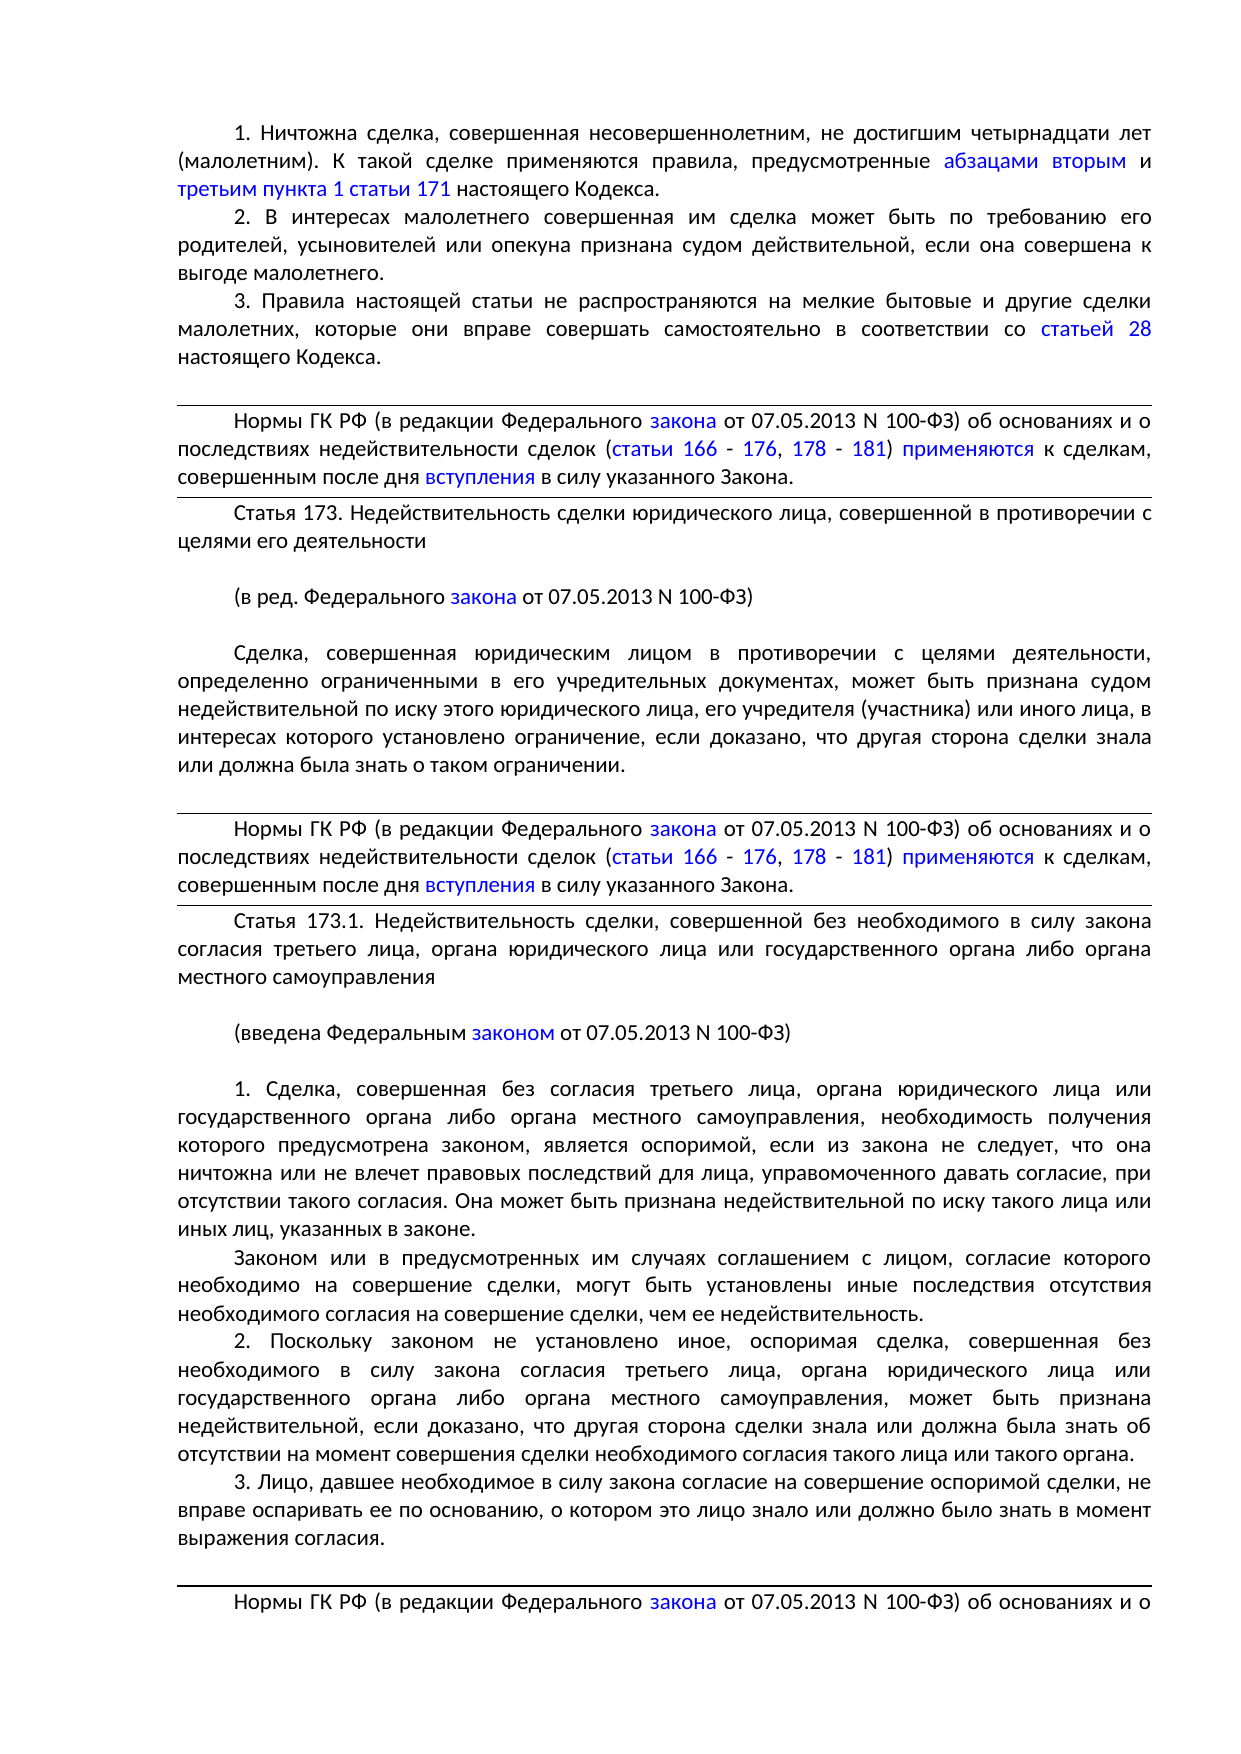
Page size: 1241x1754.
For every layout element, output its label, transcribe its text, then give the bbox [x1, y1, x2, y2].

text (в ред. Федерального закона от 07.05.2013 N 100-ФЗ) [177, 582, 1152, 610]
text 1. Ничтожна сделка, совершенная несовершеннолетним, не достигшим четырнадцати лет (малолетним). К такой сделке применяются правила, предусмотренные абзацами вторым и третьим пункта 1 статьи 171 настоящего Кодекса. [177, 118, 1152, 202]
text 3. Правила настоящей статьи не распространяются на мелкие бытовые и другие сделки малолетних, которые они вправе совершать самостоятельно в соответствии со статьей 28 настоящего Кодекса. [177, 286, 1152, 370]
text Сделка, совершенная юридическим лицом в противоречии с целями деятельности, определенно ограниченными в его учредительных документах, может быть признана судом недействительной по иску этого юридического лица, его учредителя (участника) или иного лица, в интересах которого установлено ограничение, если доказано, что другая сторона сделки знала или должна была знать о таком ограничении. [177, 638, 1152, 778]
text Статья 173. Недействительность сделки юридического лица, совершенной в противоречии с целями его деятельности [177, 498, 1152, 554]
text 2. В интересах малолетнего совершенная им сделка может быть по требованию его родителей, усыновителей или опекуна признана судом действительной, если она совершена к выгоде малолетнего. [177, 202, 1152, 286]
text Законом или в предусмотренных им случаях соглашением с лицом, согласие которого необходимо на совершение сделки, могут быть установлены иные последствия отсутствия необходимого согласия на совершение сделки, чем ее недействительность. [177, 1243, 1152, 1327]
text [177, 1587, 1152, 1615]
text Статья 173.1. Недействительность сделки, совершенной без необходимого в силу закона согласия третьего лица, органа юридического лица или государственного органа либо органа местного самоуправления [177, 906, 1152, 990]
text 2. Поскольку законом не установлено иное, оспоримая сделка, совершенная без необходимого в силу закона согласия третьего лица, органа юридического лица или государственного органа либо органа местного самоуправления, может быть признана недействительной, если доказано, что другая сторона сделки знала или должна была знать об отсутствии на момент совершения сделки необходимого согласия такого лица или такого органа. [177, 1327, 1152, 1467]
text (введена Федеральным законом от 07.05.2013 N 100-ФЗ) [177, 1018, 1152, 1046]
text 1. Сделка, совершенная без согласия третьего лица, органа юридического лица или государственного органа либо органа местного самоуправления, необходимость получения которого предусмотрена законом, является оспоримой, если из закона не следует, что она ничтожна или не влечет правовых последствий для лица, управомоченного давать согласие, при отсутствии такого согласия. Она может быть признана недействительной по иску такого лица или иных лиц, указанных в законе. [177, 1074, 1152, 1243]
text 3. Лицо, давшее необходимое в силу закона согласие на совершение оспоримой сделки, не вправе оспаривать ее по основанию, о котором это лицо знало или должно было знать в момент выражения согласия. [177, 1467, 1152, 1551]
